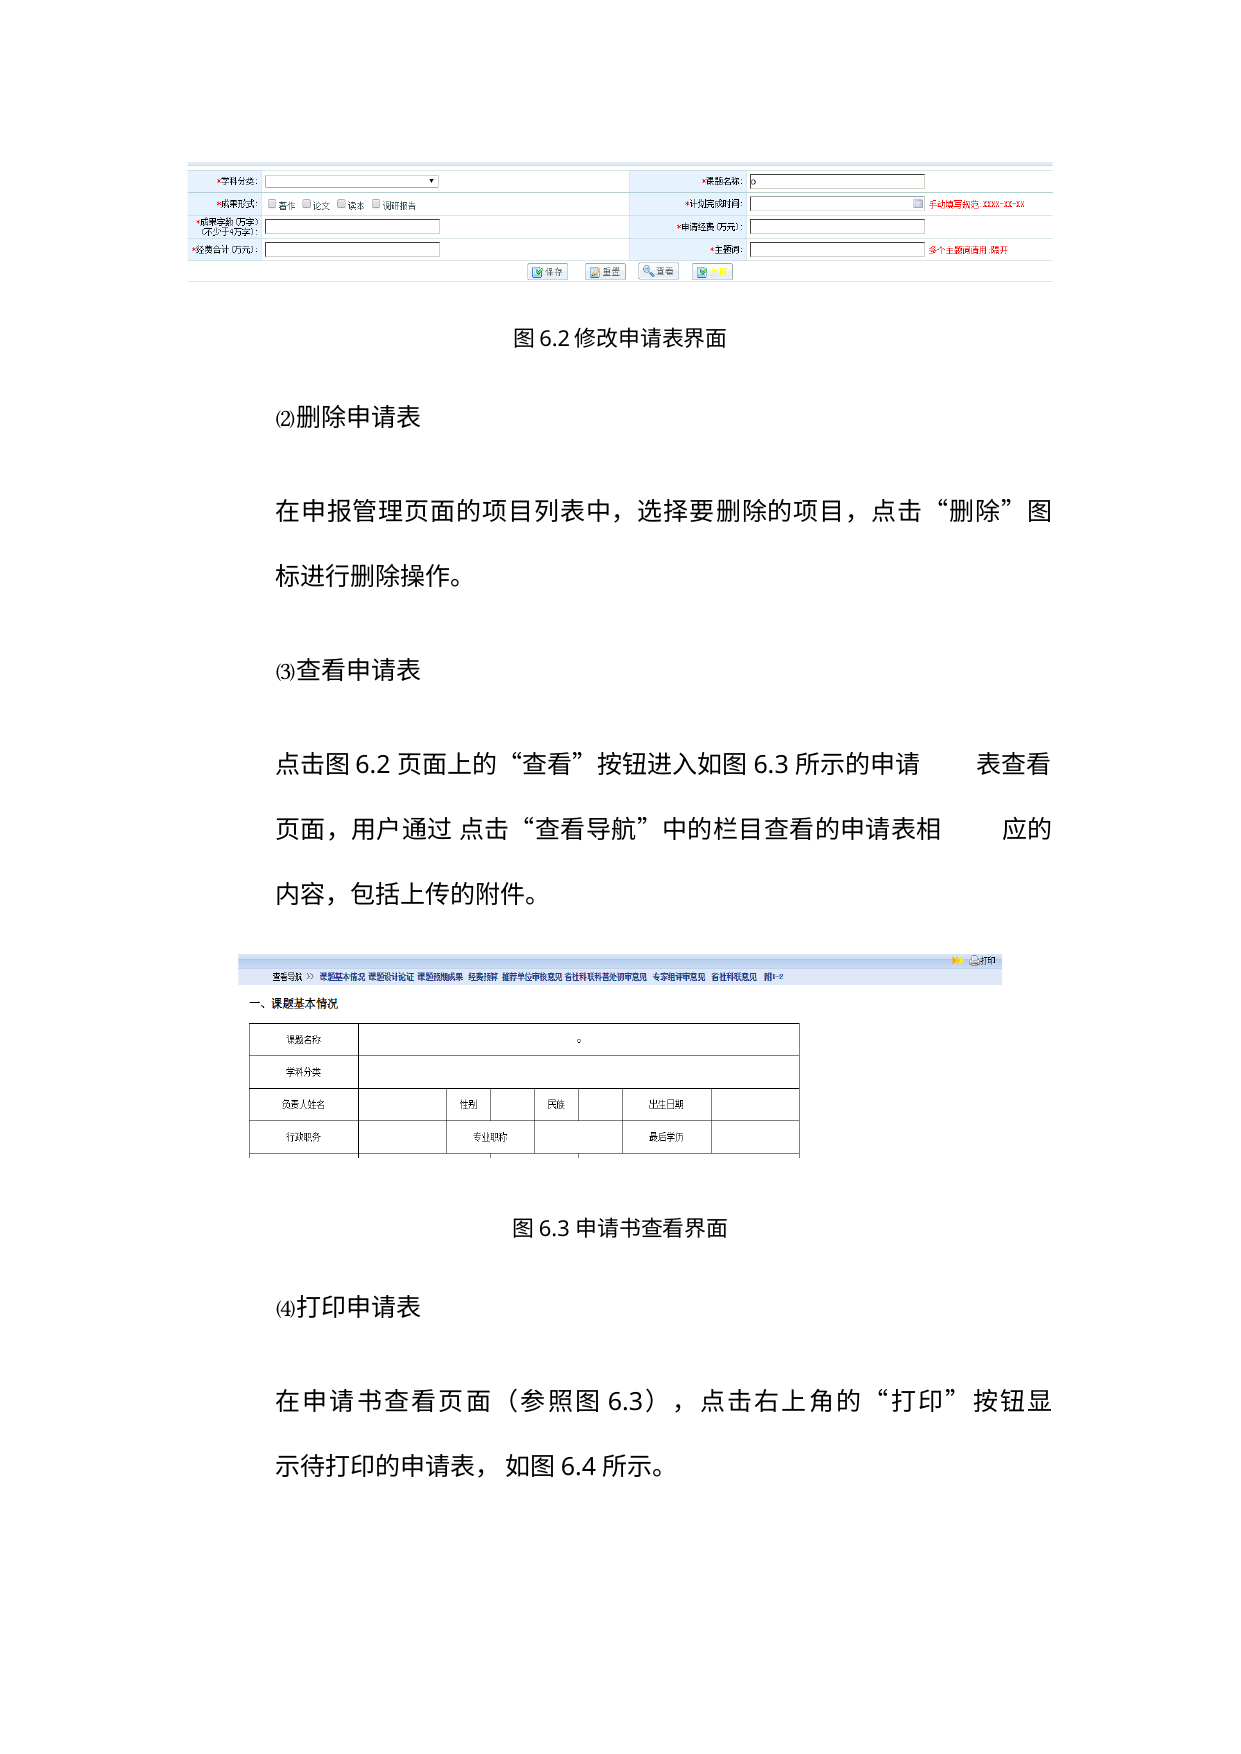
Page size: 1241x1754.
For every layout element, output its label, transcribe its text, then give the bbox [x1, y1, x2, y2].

text 在申报管理页面的项目列表中，选择要删除的项目，点击“删除”图 标进行删除操作。 [275, 477, 1053, 607]
text 在申请书查看页面（参照图6.3），点击右上角的“打印”按钮显 示待打印的申请表， 如图6.4 所示。 [275, 1367, 1053, 1497]
picture [238, 954, 1003, 1158]
text 点击图6.2 页面上的“查看”按钮进入如图6.3 所示的申请 表查看页面，用户通过 点击“查看导航”中的栏目查看的申请表相 应的内容，包括上传的附件。 [275, 730, 1053, 925]
text ⑵删除申请表 [231, 383, 1053, 448]
picture [187, 162, 1053, 291]
text 图 6.3 申请书查看界面 [187, 1211, 1053, 1244]
text ⑷打印申请表 [231, 1273, 1053, 1338]
text 图6.2修改申请表界面 [187, 321, 1053, 354]
text ⑶查看申请表 [275, 636, 1053, 701]
